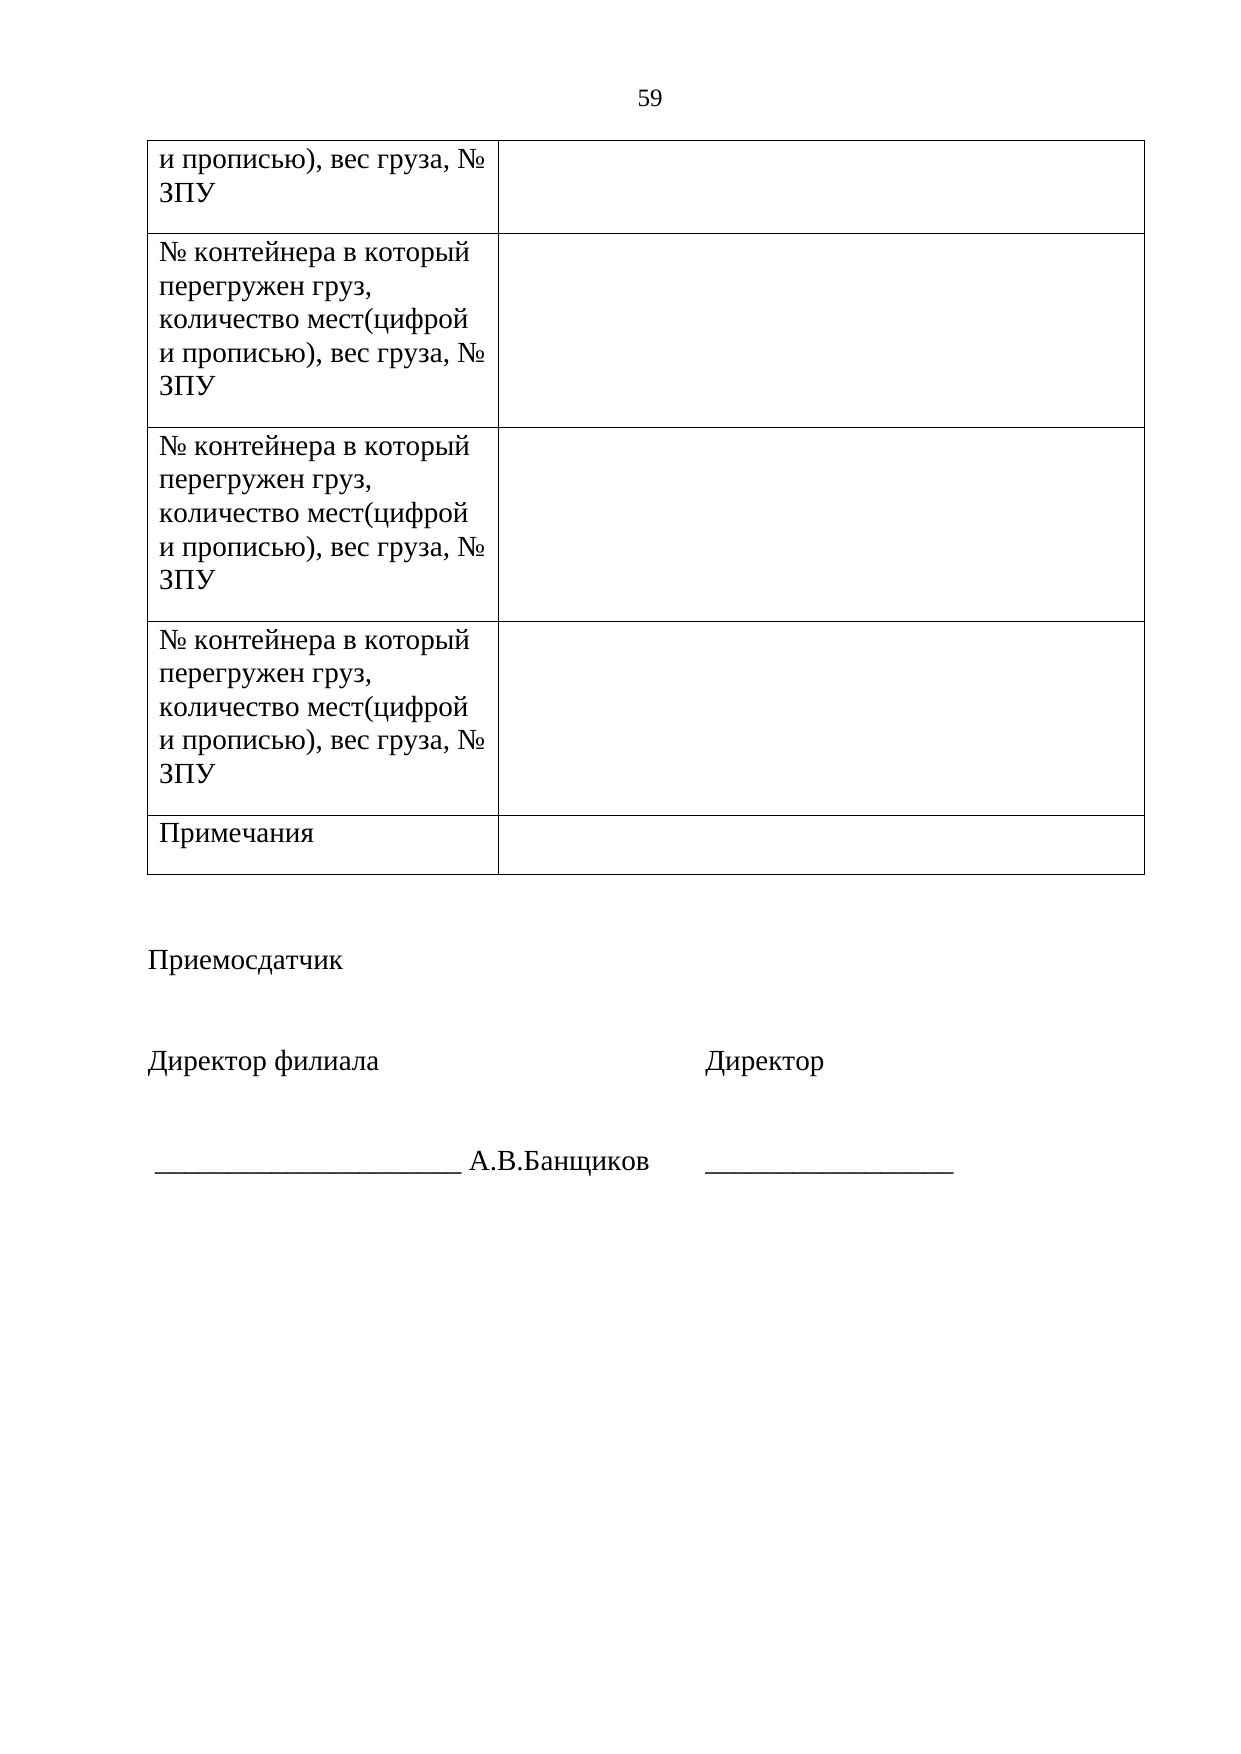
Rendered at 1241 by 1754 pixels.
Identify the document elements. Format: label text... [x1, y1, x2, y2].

table_header Директор филиала _____________________ А.В.Банщиков [136, 1043, 694, 1244]
table_cell № контейнера в который перегружен груз, количество мест(цифрой и прописью), вес груза, № ЗПУ [148, 428, 498, 621]
text Приемосдатчик [148, 942, 1152, 976]
table_cell № контейнера в который перегружен груз, количество мест(цифрой и прописью), вес груза, № ЗПУ [148, 622, 498, 814]
table_cell [499, 428, 1144, 621]
table_cell [499, 141, 1144, 233]
table_cell Примечания [148, 816, 498, 874]
table_header Директор _________________ [694, 1043, 1240, 1244]
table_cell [148, 234, 498, 427]
table_cell [499, 622, 1144, 814]
table_cell [499, 234, 1144, 427]
table_cell [499, 816, 1144, 874]
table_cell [148, 141, 498, 233]
